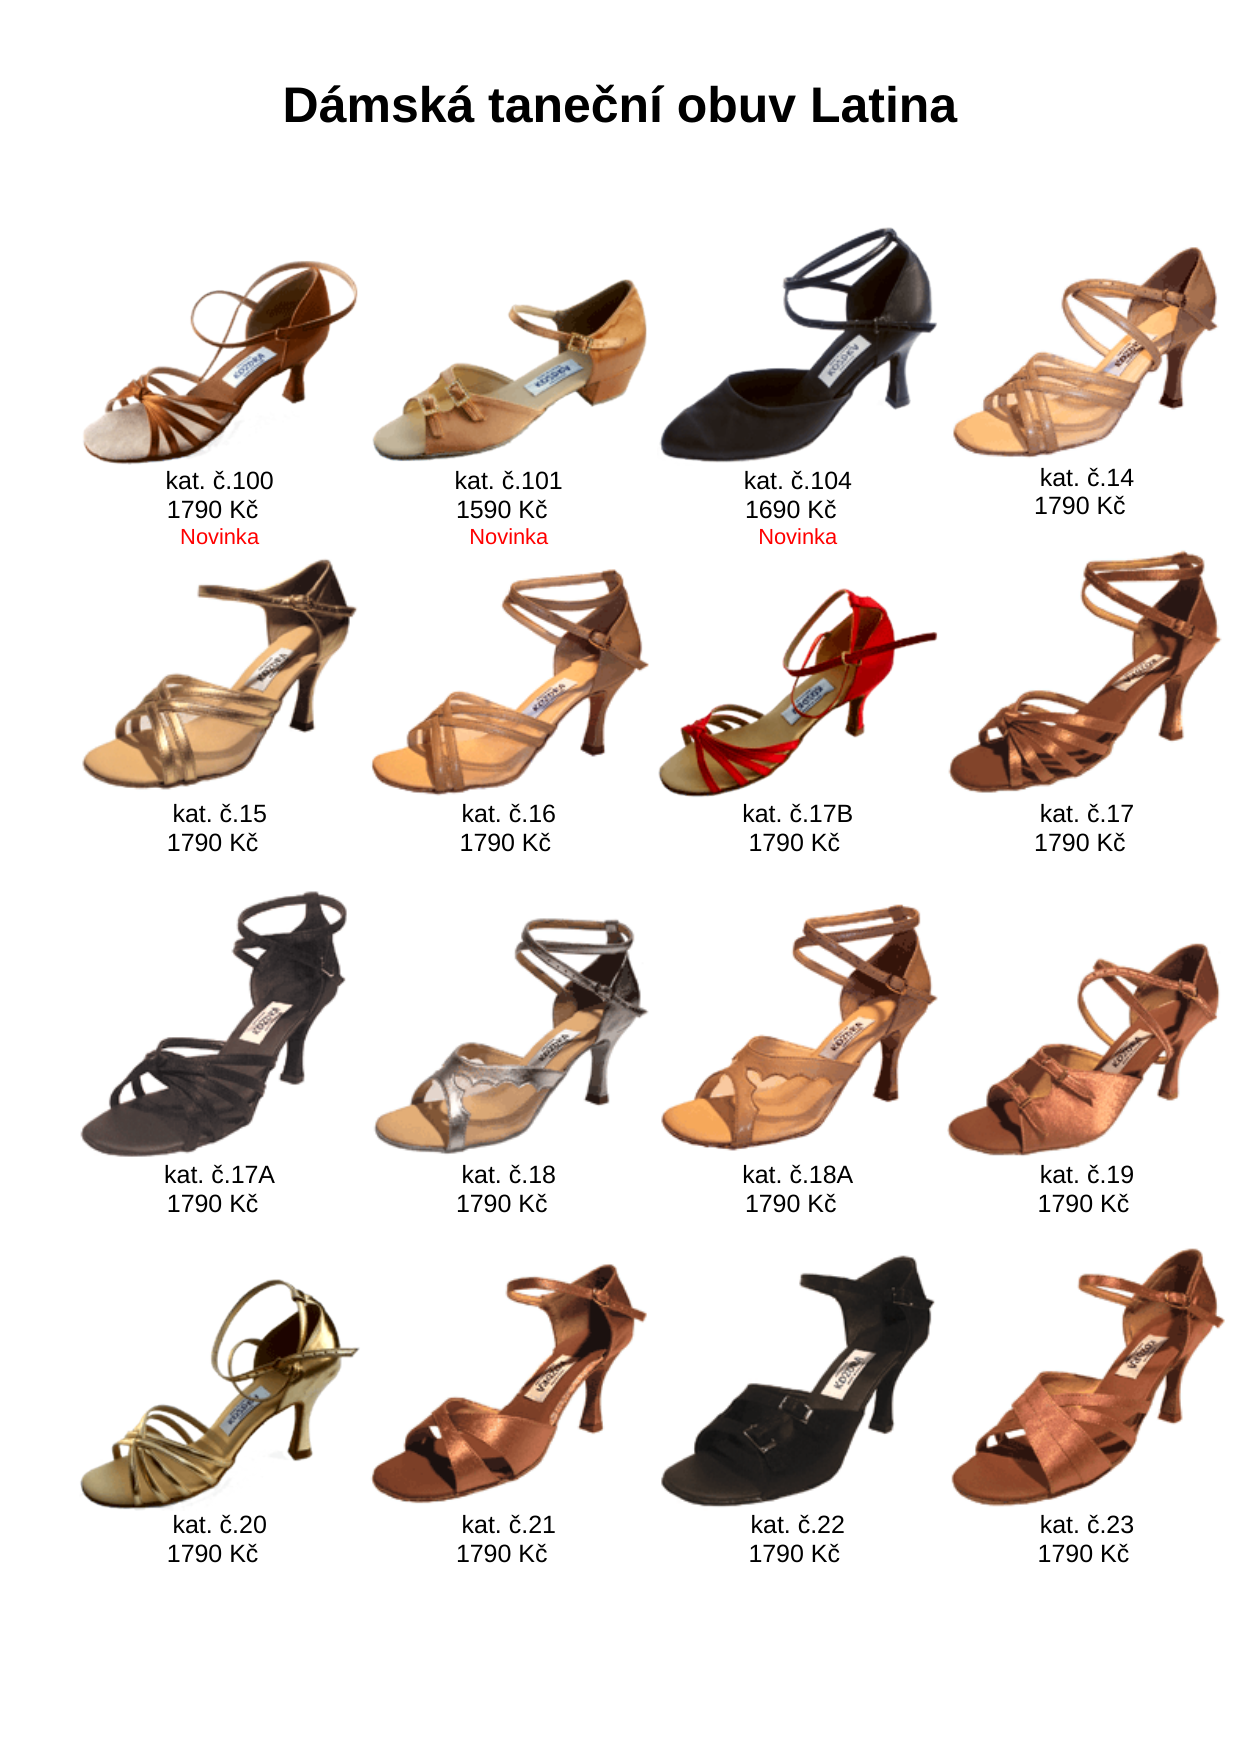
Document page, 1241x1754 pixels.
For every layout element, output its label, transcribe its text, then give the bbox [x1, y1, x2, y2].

table_cell kat. č.20 1790 Kč [75, 1246, 364, 1597]
table_header kat. č.100 1790 Kč Novinka [75, 227, 364, 549]
picture [657, 587, 939, 799]
picture [657, 227, 939, 466]
picture [78, 885, 361, 1160]
table_cell kat. č.22 1790 Kč [653, 1246, 942, 1597]
table_cell kat. č.17B 1790 Kč [653, 549, 942, 885]
picture [368, 275, 650, 466]
table_cell kat. č.16 1790 Kč [364, 549, 653, 885]
table_cell kat. č.21 1790 Kč [364, 1246, 653, 1597]
picture [368, 1257, 650, 1511]
text Dámská taneční obuv Latina [75, 75, 1165, 132]
picture [657, 902, 939, 1160]
table_cell kat. č.18 1790 Kč [364, 885, 653, 1246]
picture [368, 914, 650, 1160]
picture [78, 555, 361, 799]
table_cell kat. č.15 1790 Kč [75, 549, 364, 885]
table_cell kat. č.17A 1790 Kč [75, 885, 364, 1246]
picture [946, 938, 1228, 1160]
table_cell kat. č.18A 1790 Kč [653, 885, 942, 1246]
picture [946, 243, 1228, 463]
picture [368, 566, 650, 799]
table_header kat. č.101 1590 Kč Novinka [364, 227, 653, 549]
table_cell kat. č.23 1790 Kč [942, 1246, 1231, 1597]
table_header kat. č.104 1690 Kč Novinka [653, 227, 942, 549]
table_header kat. č.14 1790 Kč [942, 227, 1231, 549]
table_cell kat. č.17 1790 Kč [942, 549, 1231, 885]
picture [657, 1254, 939, 1511]
picture [946, 1246, 1228, 1511]
picture [946, 548, 1228, 799]
table_cell kat. č.19 1790 Kč [942, 885, 1231, 1246]
picture [78, 1279, 361, 1511]
picture [78, 258, 361, 466]
